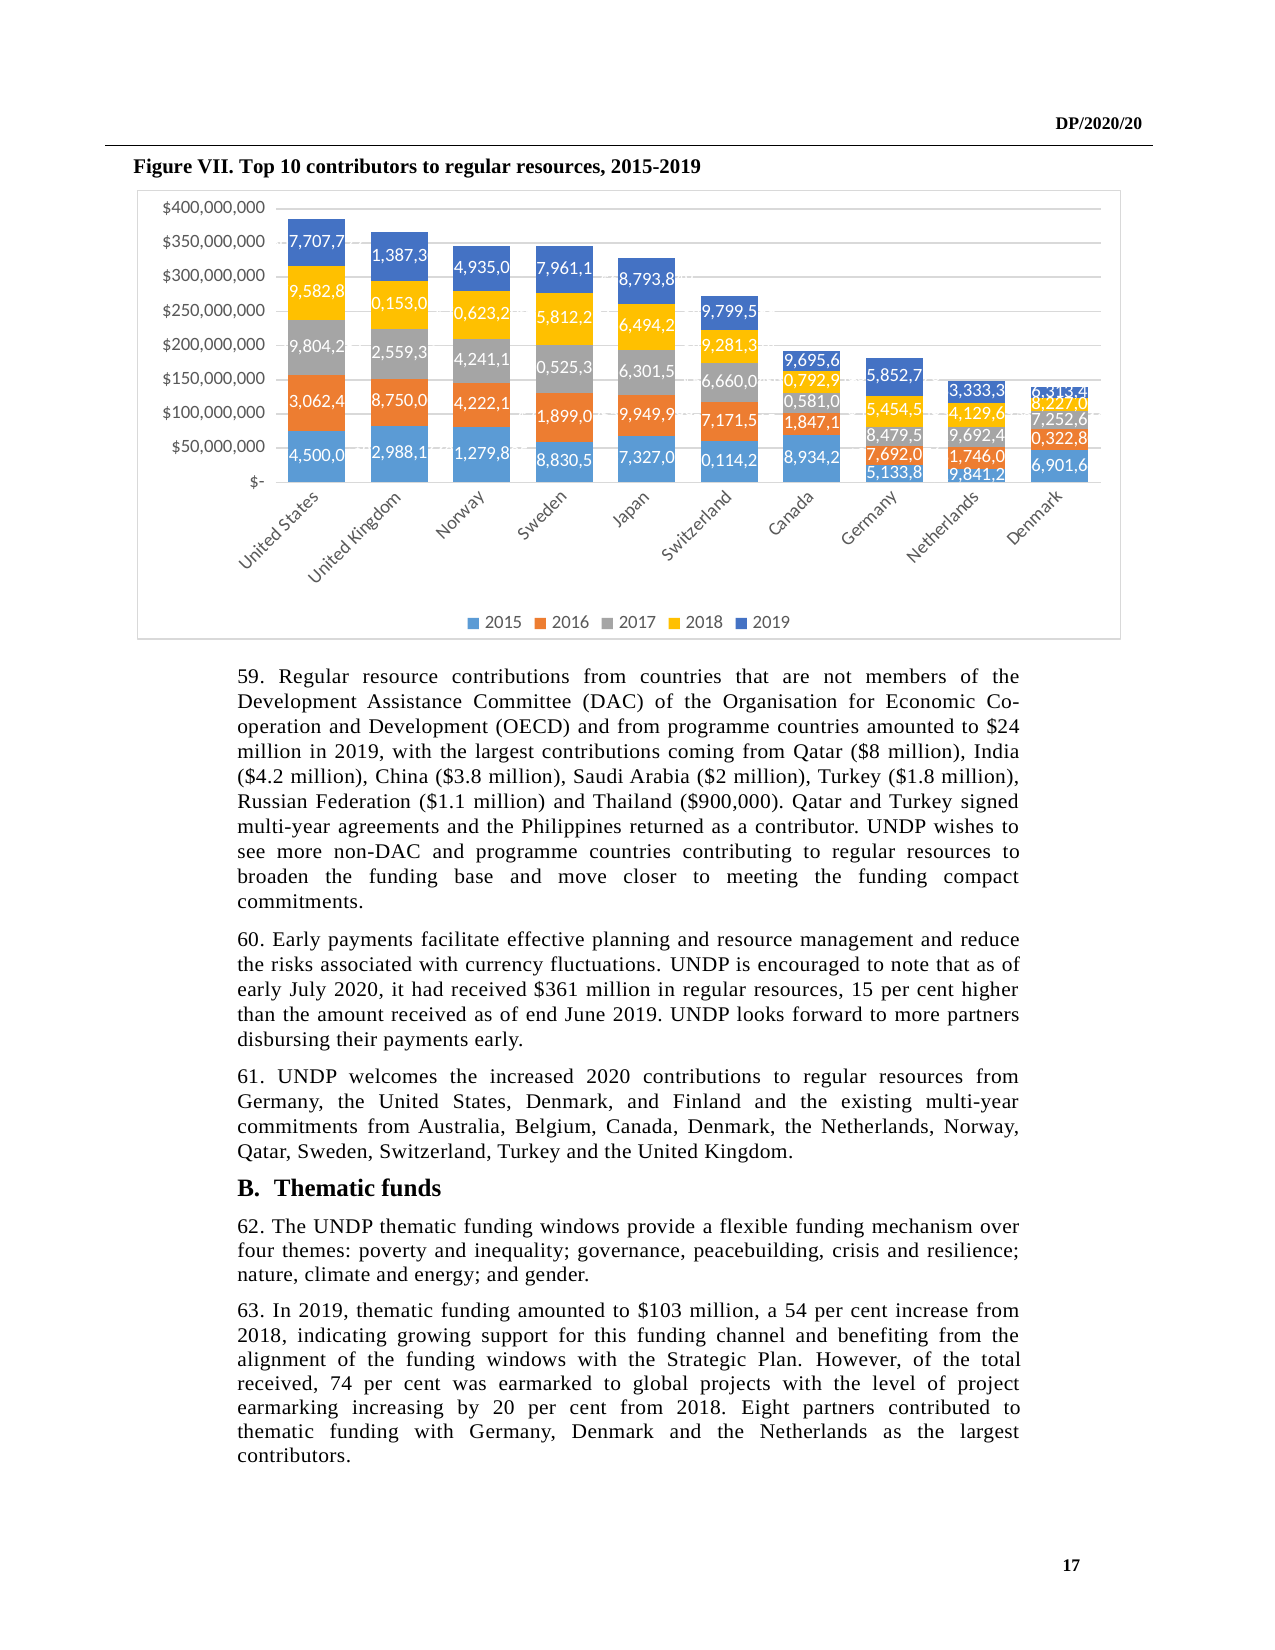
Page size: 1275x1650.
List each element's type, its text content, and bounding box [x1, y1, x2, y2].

text 59. Regular resource contributions from countries that are not members of the Development Assistance Committee (DAC) of the Organisation for Economic Co-operation and Development (OECD) and from programme countries amounted to $24 million in 2019, with the largest contributions coming from Qatar ($8 million), India ($4.2 million), China ($3.8 million), Saudi Arabia ($2 million), Turkey ($1.8 million), Russian Federation ($1.1 million) and Thailand ($900,000). Qatar and Turkey signed multi-year agreements and the Philippines returned as a contributor. UNDP wishes to see more non-DAC and programme countries contributing to regular resources to broaden the funding base and move closer to meeting the funding compact commitments. [237, 664, 1021, 914]
text Figure VII. Top 10 contributors to regular resources, 2015-2019 [105, 154, 1153, 178]
text 60. Early payments facilitate effective planning and resource management and reduce the risks associated with currency fluctuations. UNDP is encouraged to note that as of early July 2020, it had received $361 million in regular resources, 15 per cent higher than the amount received as of end June 2019. UNDP looks forward to more partners disbursing their payments early. [237, 926, 1021, 1051]
list Thematic funds [237, 1176, 1021, 1201]
text 62. The UNDP thematic funding windows provide a flexible funding mechanism over four themes: poverty and inequality; governance, peacebuilding, crisis and resilience; nature, climate and energy; and gender. [237, 1214, 1021, 1286]
text 61. UNDP welcomes the increased 2020 contributions to regular resources from Germany, the United States, Denmark, and Finland and the existing multi-year commitments from Australia, Belgium, Canada, Denmark, the Netherlands, Norway, Qatar, Sweden, Switzerland, Turkey and the United Kingdom. [237, 1064, 1021, 1164]
text 63. In 2019, thematic funding amounted to $103 million, a 54 per cent increase from 2018, indicating growing support for this funding channel and benefiting from the alignment of the funding windows with the Strategic Plan. However, of the total received, 74 per cent was earmarked to global projects with the level of project earmarking increasing by 20 per cent from 2018. Eight partners contributed to thematic funding with Germany, Denmark and the Netherlands as the largest contributors. [237, 1298, 1021, 1467]
